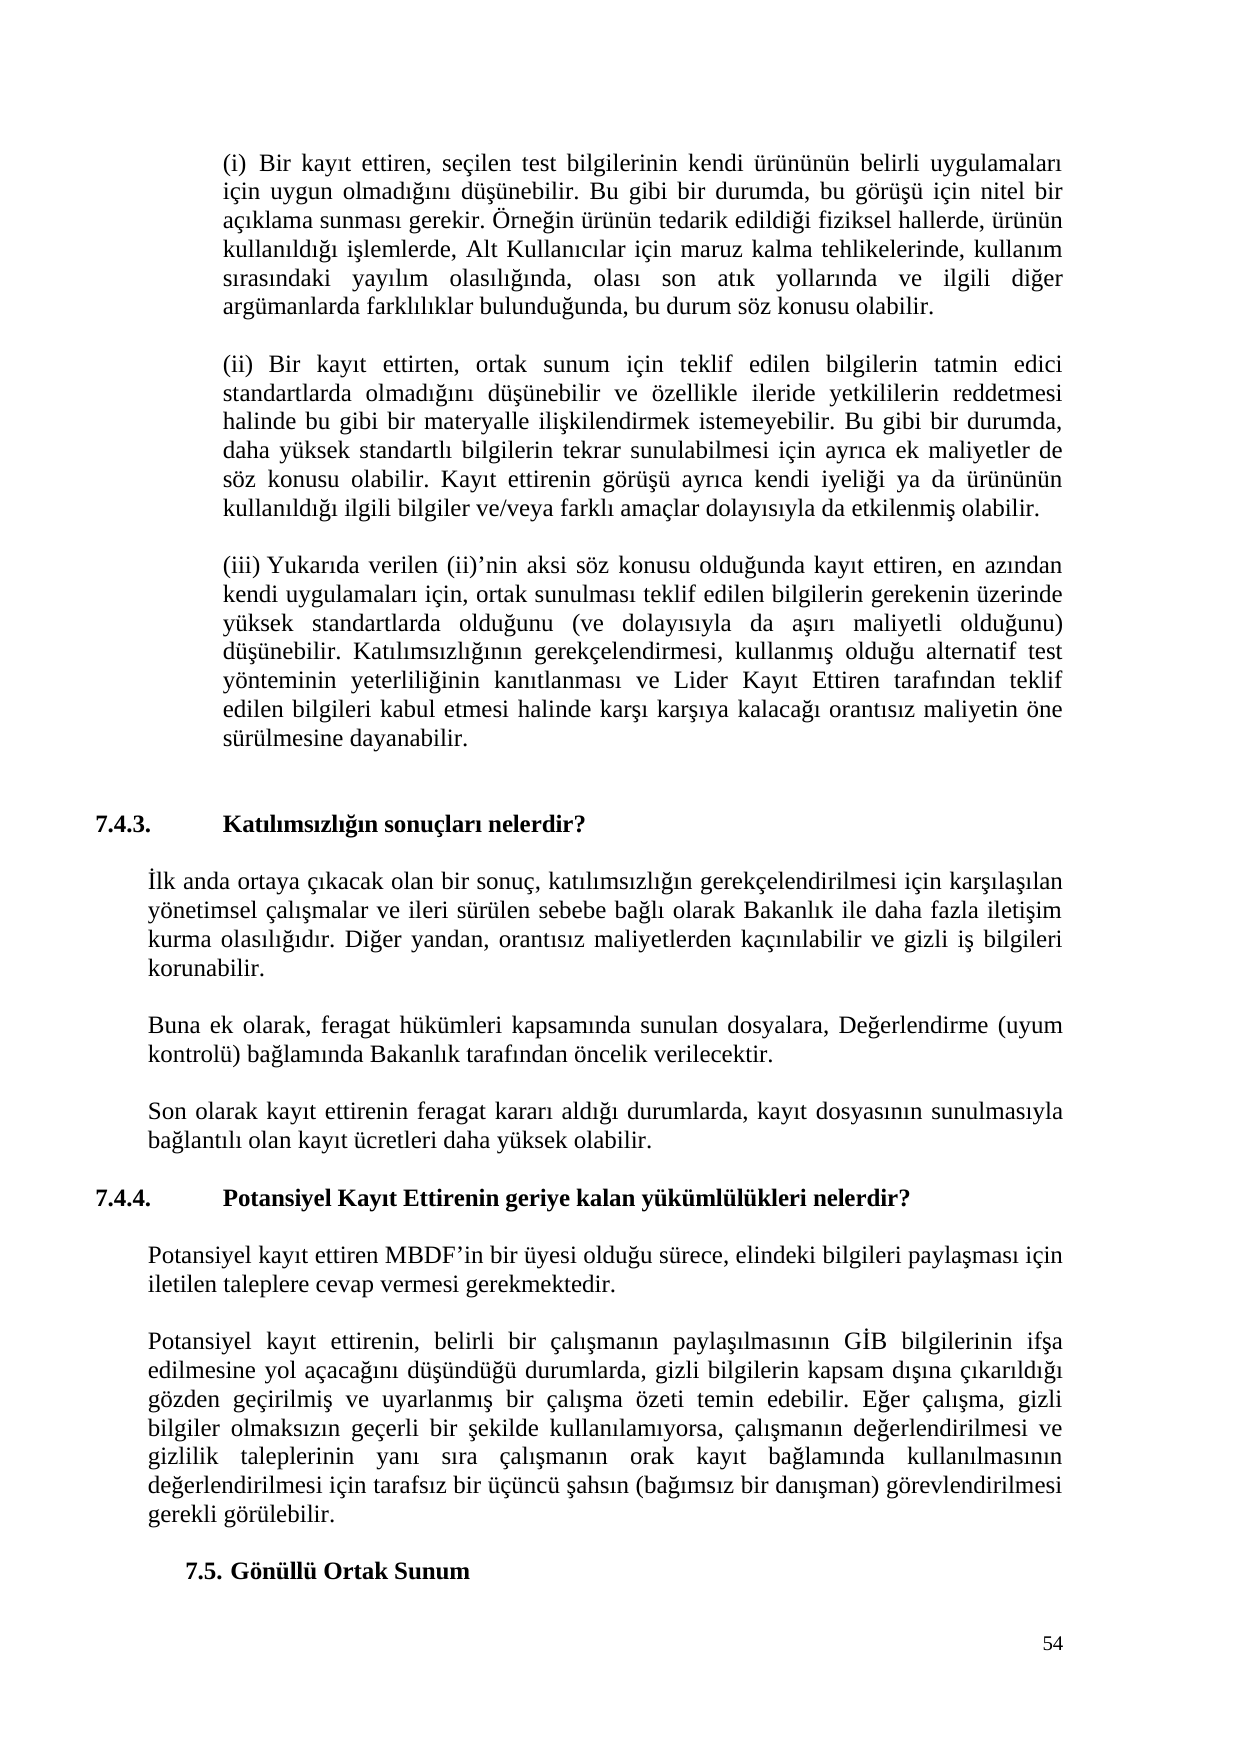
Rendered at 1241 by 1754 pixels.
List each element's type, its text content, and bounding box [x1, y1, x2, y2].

list Yukarıda verilen (ii)’nin aksi söz konusu olduğunda kayıt ettiren, en azından kendi uygulamaları için, ortak sunulması teklif edilen bilgilerin gerekenin üzerinde yüksek standartlarda olduğunu (ve dolayısıyla da aşırı maliyetli olduğunu) düşünebilir. Katılımsızlığının gerekçelendirmesi, kullanmış olduğu alternatif test yönteminin yeterliliğinin kanıtlanması ve Lider Kayıt Ettiren tarafından teklif edilen bilgileri kabul etmesi halinde karşı karşıya kalacağı orantısız maliyetin öne sürülmesine dayanabilir. [223, 550, 1064, 751]
subtitle Potansiyel Kayıt Ettirenin geriye kalan yükümlülükleri nelerdir? [95, 1183, 1063, 1211]
list Bir kayıt ettirten, ortak sunum için teklif edilen bilgilerin tatmin edici standartlarda olmadığını düşünebilir ve özellikle ileride yetkililerin reddetmesi halinde bu gibi bir materyalle ilişkilendirmek istemeyebilir. Bu gibi bir durumda, daha yüksek standartlı bilgilerin tekrar sunulabilmesi için ayrıca ek maliyetler de söz konusu olabilir. Kayıt ettirenin görüşü ayrıca kendi iyeliği ya da ürününün kullanıldığı ilgili bilgiler ve/veya farklı amaçlar dolayısıyla da etkilenmiş olabilir. [223, 349, 1064, 521]
text Potansiyel kayıt ettiren MBDF’in bir üyesi olduğu sürece, elindeki bilgileri paylaşması için iletilen taleplere cevap vermesi gerekmektedir. [148, 1240, 1064, 1298]
text Son olarak kayıt ettirenin feragat kararı aldığı durumlarda, kayıt dosyasının sunulmasıyla bağlantılı olan kayıt ücretleri daha yüksek olabilir. [148, 1096, 1064, 1154]
text Potansiyel kayıt ettirenin, belirli bir çalışmanın paylaşılmasının GİB bilgilerinin ifşa edilmesine yol açacağını düşündüğü durumlarda, gizli bilgilerin kapsam dışına çıkarıldığı gözden geçirilmiş ve uyarlanmış bir çalışma özeti temin edebilir. Eğer çalışma, gizli bilgiler olmaksızın geçerli bir şekilde kullanılamıyorsa, çalışmanın değerlendirilmesi ve gizlilik taleplerinin yanı sıra çalışmanın orak kayıt bağlamında kullanılmasının değerlendirilmesi için tarafsız bir üçüncü şahsın (bağımsız bir danışman) görevlendirilmesi gerekli görülebilir. [148, 1326, 1064, 1528]
list Bir kayıt ettiren, seçilen test bilgilerinin kendi ürününün belirli uygulamaları için uygun olmadığını düşünebilir. Bu gibi bir durumda, bu görüşü için nitel bir açıklama sunması gerekir. Örneğin ürünün tedarik edildiği fiziksel hallerde, ürünün kullanıldığı işlemlerde, Alt Kullanıcılar için maruz kalma tehlikelerinde, kullanım sırasındaki yayılım olasılığında, olası son atık yollarında ve ilgili diğer argümanlarda farklılıklar bulunduğunda, bu durum söz konusu olabilir. [223, 148, 1064, 320]
text İlk anda ortaya çıkacak olan bir sonuç, katılımsızlığın gerekçelendirilmesi için karşılaşılan yönetimsel çalışmalar ve ileri sürülen sebebe bağlı olarak Bakanlık ile daha fazla iletişim kurma olasılığıdır. Diğer yandan, orantısız maliyetlerden kaçınılabilir ve gizli iş bilgileri korunabilir. [148, 866, 1064, 981]
text Buna ek olarak, feragat hükümleri kapsamında sunulan dosyalara, Değerlendirme (uyum kontrolü) bağlamında Bakanlık tarafından öncelik verilecektir. [148, 1010, 1064, 1068]
subtitle Gönüllü Ortak Sunum [185, 1556, 1063, 1585]
subtitle Katılımsızlığın sonuçları nelerdir? [95, 809, 1063, 838]
